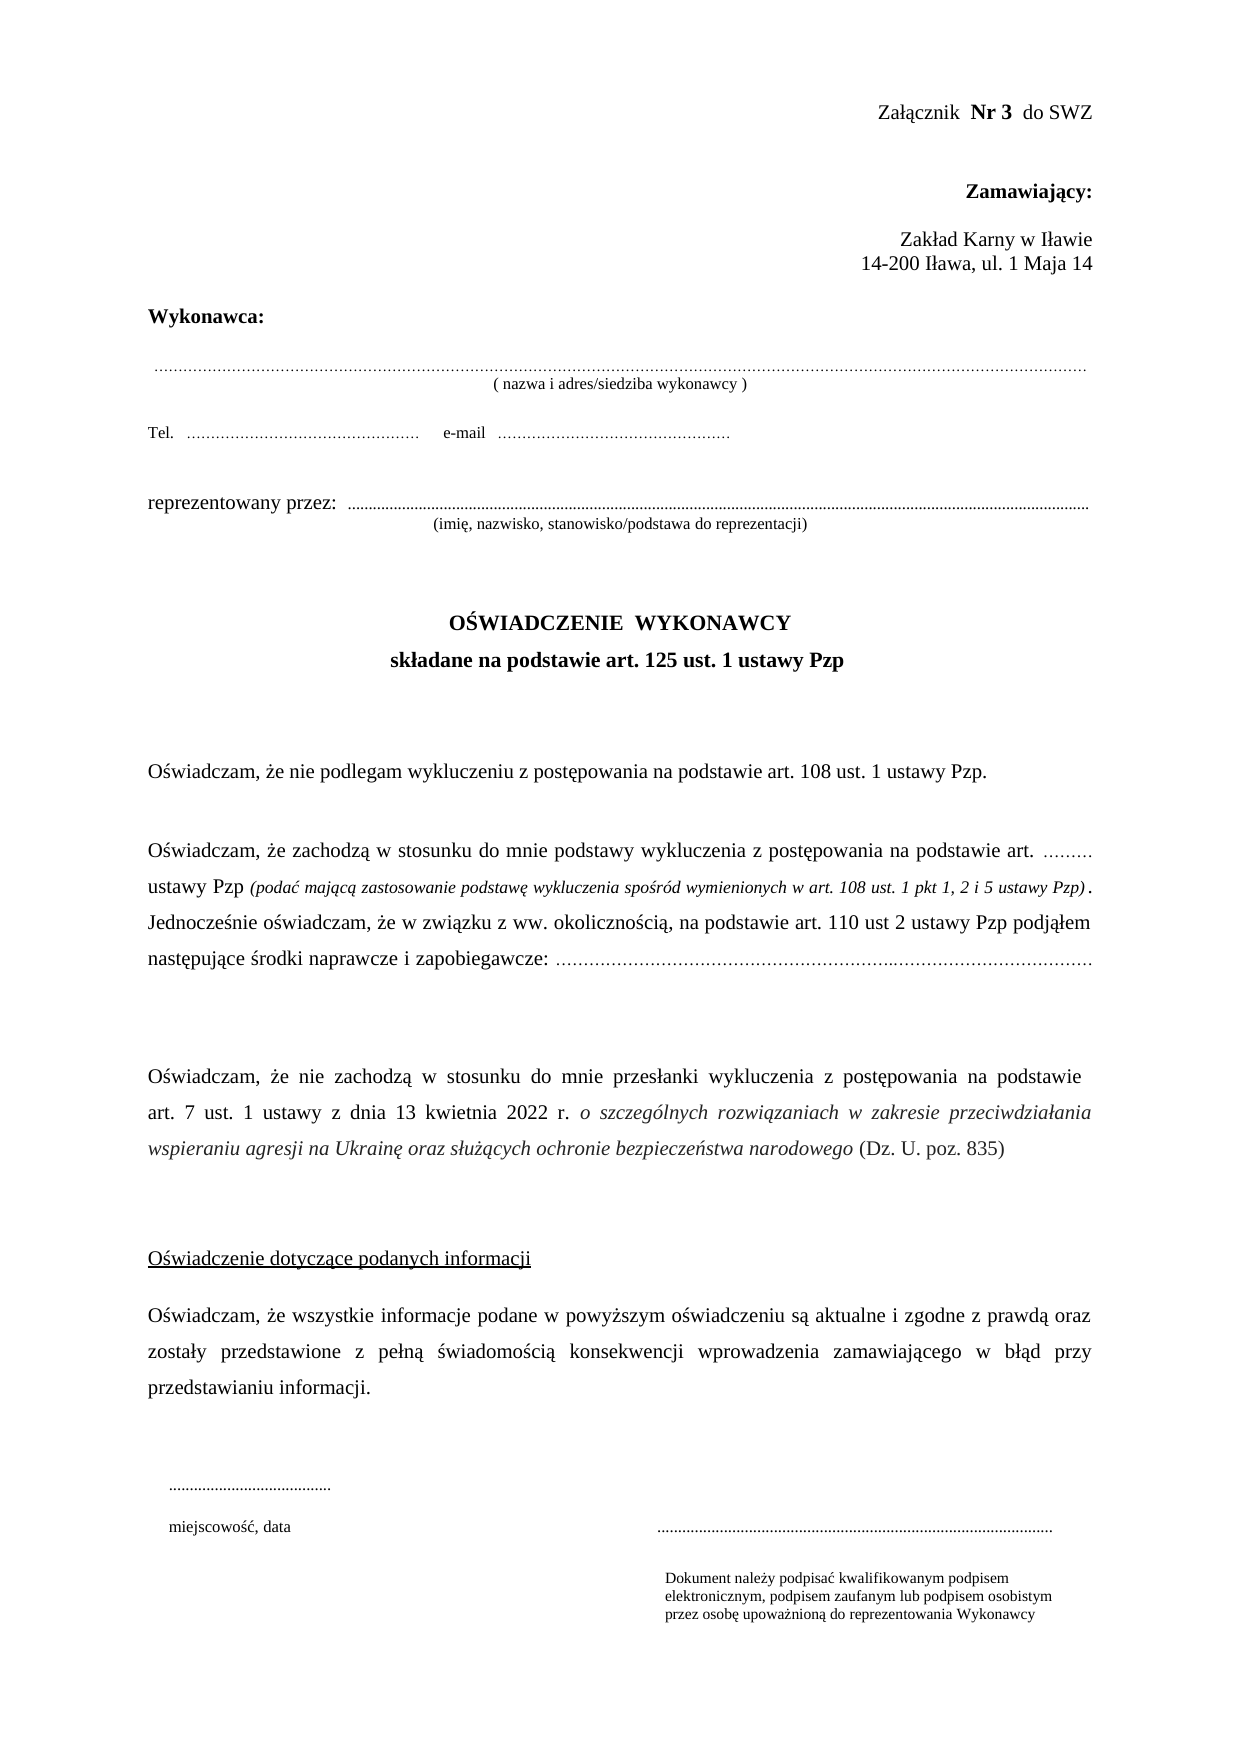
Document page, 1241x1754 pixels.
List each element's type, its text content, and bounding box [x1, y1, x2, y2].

text miejscowość, data ............................................................................................... [148, 1517, 1092, 1536]
text Zamawiający: [148, 179, 1092, 203]
text Załącznik Nr 3 do SWZ [694, 99, 1092, 124]
text elektronicznym, podpisem zaufanym lub podpisem osobistym [148, 1587, 1092, 1605]
text ....................................... [148, 1474, 1092, 1493]
text Oświadczam, że nie zachodzą w stosunku do mnie przesłanki wykluczenia z postępowania na podstawie art. 7 ust. 1 ustawy z dnia 13 kwietnia 2022 r. o szczególnych rozwiązaniach w zakresie przeciwdziałania wspieraniu agresji na Ukrainę oraz służących ochronie bezpieczeństwa narodowego (Dz. U. poz. 835) [148, 1028, 1092, 1160]
text OŚWIADCZENIE WYKONAWCY składane na podstawie art. 125 ust. 1 ustawy Pzp [148, 572, 1092, 716]
text reprezentowany przez: .................................................................................................................................................................................. [148, 490, 1092, 514]
text Tel. ………………………………………… e-mail ………………………………………… [148, 422, 1092, 442]
text Oświadczam, że nie podlegam wykluczeniu z postępowania na podstawie art. 108 ust. 1 ustawy Pzp. [148, 759, 1092, 783]
text ………………………………………………………………………………………………………………………………………………………………………… ( nazwa i adres/siedziba wykonawcy ) [148, 357, 1092, 393]
text Zakład Karny w Iławie [148, 227, 1092, 251]
text przez osobę upoważnioną do reprezentowania Wykonawcy [148, 1605, 1092, 1623]
text 14-200 Iława, ul. 1 Maja 14 [148, 251, 1092, 275]
text Oświadczam, że wszystkie informacje podane w powyższym oświadczeniu są aktualne i zgodne z prawdą oraz zostały przedstawione z pełną świadomością konsekwencji wprowadzenia zamawiającego w błąd przy przedstawianiu informacji. [148, 1303, 1092, 1399]
text Wykonawca: [148, 304, 1092, 328]
text Dokument należy podpisać kwalifikowanym podpisem [148, 1569, 1092, 1587]
text Oświadczenie dotyczące podanych informacji [148, 1246, 1092, 1270]
text (imię, nazwisko, stanowisko/podstawa do reprezentacji) [148, 514, 1092, 533]
text Oświadczam, że zachodzą w stosunku do mnie podstawy wykluczenia z postępowania na podstawie art. ……… ustawy Pzp (podać mającą zastosowanie podstawę wykluczenia spośród wymienionych w art. 108 ust. 1 pkt 1, 2 i 5 ustawy Pzp). Jednocześnie oświadczam, że w związku z ww. okolicznością, na podstawie art. 110 ust 2 ustawy Pzp podjąłem następujące środki naprawcze i zapobiegawcze: …………………………………………………….……………………………… [148, 838, 1092, 1013]
